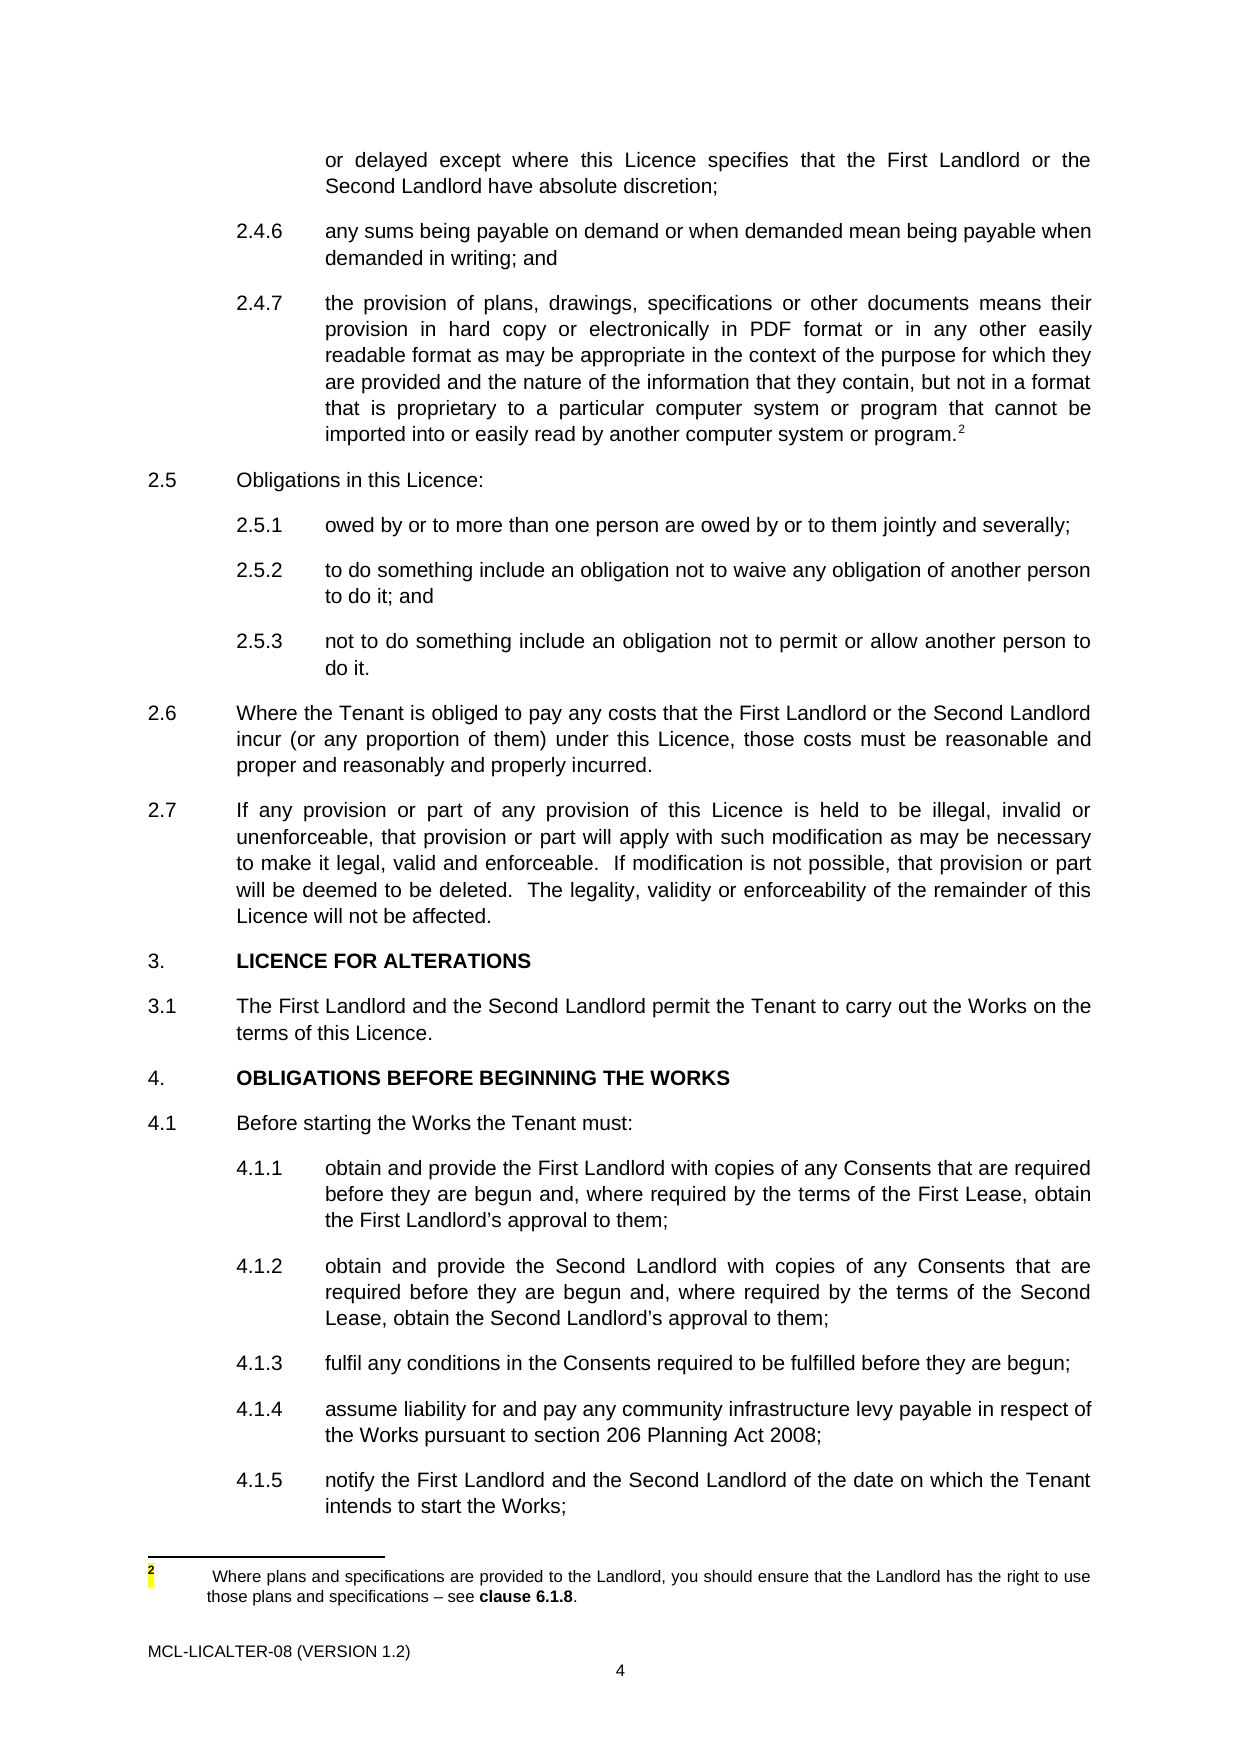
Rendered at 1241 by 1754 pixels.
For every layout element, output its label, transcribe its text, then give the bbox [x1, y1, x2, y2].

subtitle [236, 148, 1093, 198]
subtitle Obligations before beginning the Works [148, 1065, 1093, 1089]
subtitle Obligations in this Licence: [148, 467, 1093, 491]
subtitle any sums being payable on demand or when demanded mean being payable when demanded in writing; and [236, 219, 1093, 269]
subtitle owed by or to more than one person are owed by or to them jointly and severally; [236, 512, 1093, 536]
subtitle Before starting the Works the Tenant must: [148, 1111, 1093, 1134]
subtitle not to do something include an obligation not to permit or allow another person to do it. [236, 629, 1093, 679]
subtitle If any provision or part of any provision of this Licence is held to be illegal, invalid or unenforceable, that provision or part will apply with such modification as may be necessary to make it legal, valid and enforceable. If modification is not possible, that provision or part will be deemed to be deleted. The legality, validity or enforceability of the remainder of this Licence will not be affected. [148, 798, 1093, 928]
subtitle fulfil any conditions in the Consents required to be fulfilled before they are begun; [236, 1351, 1093, 1375]
subtitle obtain and provide the First Landlord with copies of any Consents that are required before they are begun and, where required by the terms of the First Lease, obtain the First Landlord’s approval to them; [236, 1156, 1093, 1232]
subtitle The First Landlord and the Second Landlord permit the Tenant to carry out the Works on the terms of this Licence. [148, 994, 1093, 1044]
subtitle obtain and provide the Second Landlord with copies of any Consents that are required before they are begun and, where required by the terms of the Second Lease, obtain the Second Landlord’s approval to them; [236, 1253, 1093, 1330]
subtitle to do something include an obligation not to waive any obligation of another person to do it; and [236, 558, 1093, 608]
subtitle the provision of plans, drawings, specifications or other documents means their provision in hard copy or electronically in PDF format or in any other easily readable format as may be appropriate in the context of the purpose for which they are provided and the nature of the information that they contain, but not in a format that is proprietary to a particular computer system or program that cannot be imported into or easily read by another computer system or program. [236, 291, 1093, 446]
subtitle Where the Tenant is obliged to pay any costs that the First Landlord or the Second Landlord incur (or any proportion of them) under this Licence, those costs must be reasonable and proper and reasonably and properly incurred. [148, 701, 1093, 777]
subtitle assume liability for and pay any community infrastructure levy payable in respect of the Works pursuant to section 206 Planning Act 2008; [236, 1396, 1093, 1447]
subtitle Licence for alterations [148, 949, 1093, 973]
subtitle notify the First Landlord and the Second Landlord of the date on which the Tenant intends to start the Works; [236, 1468, 1093, 1518]
